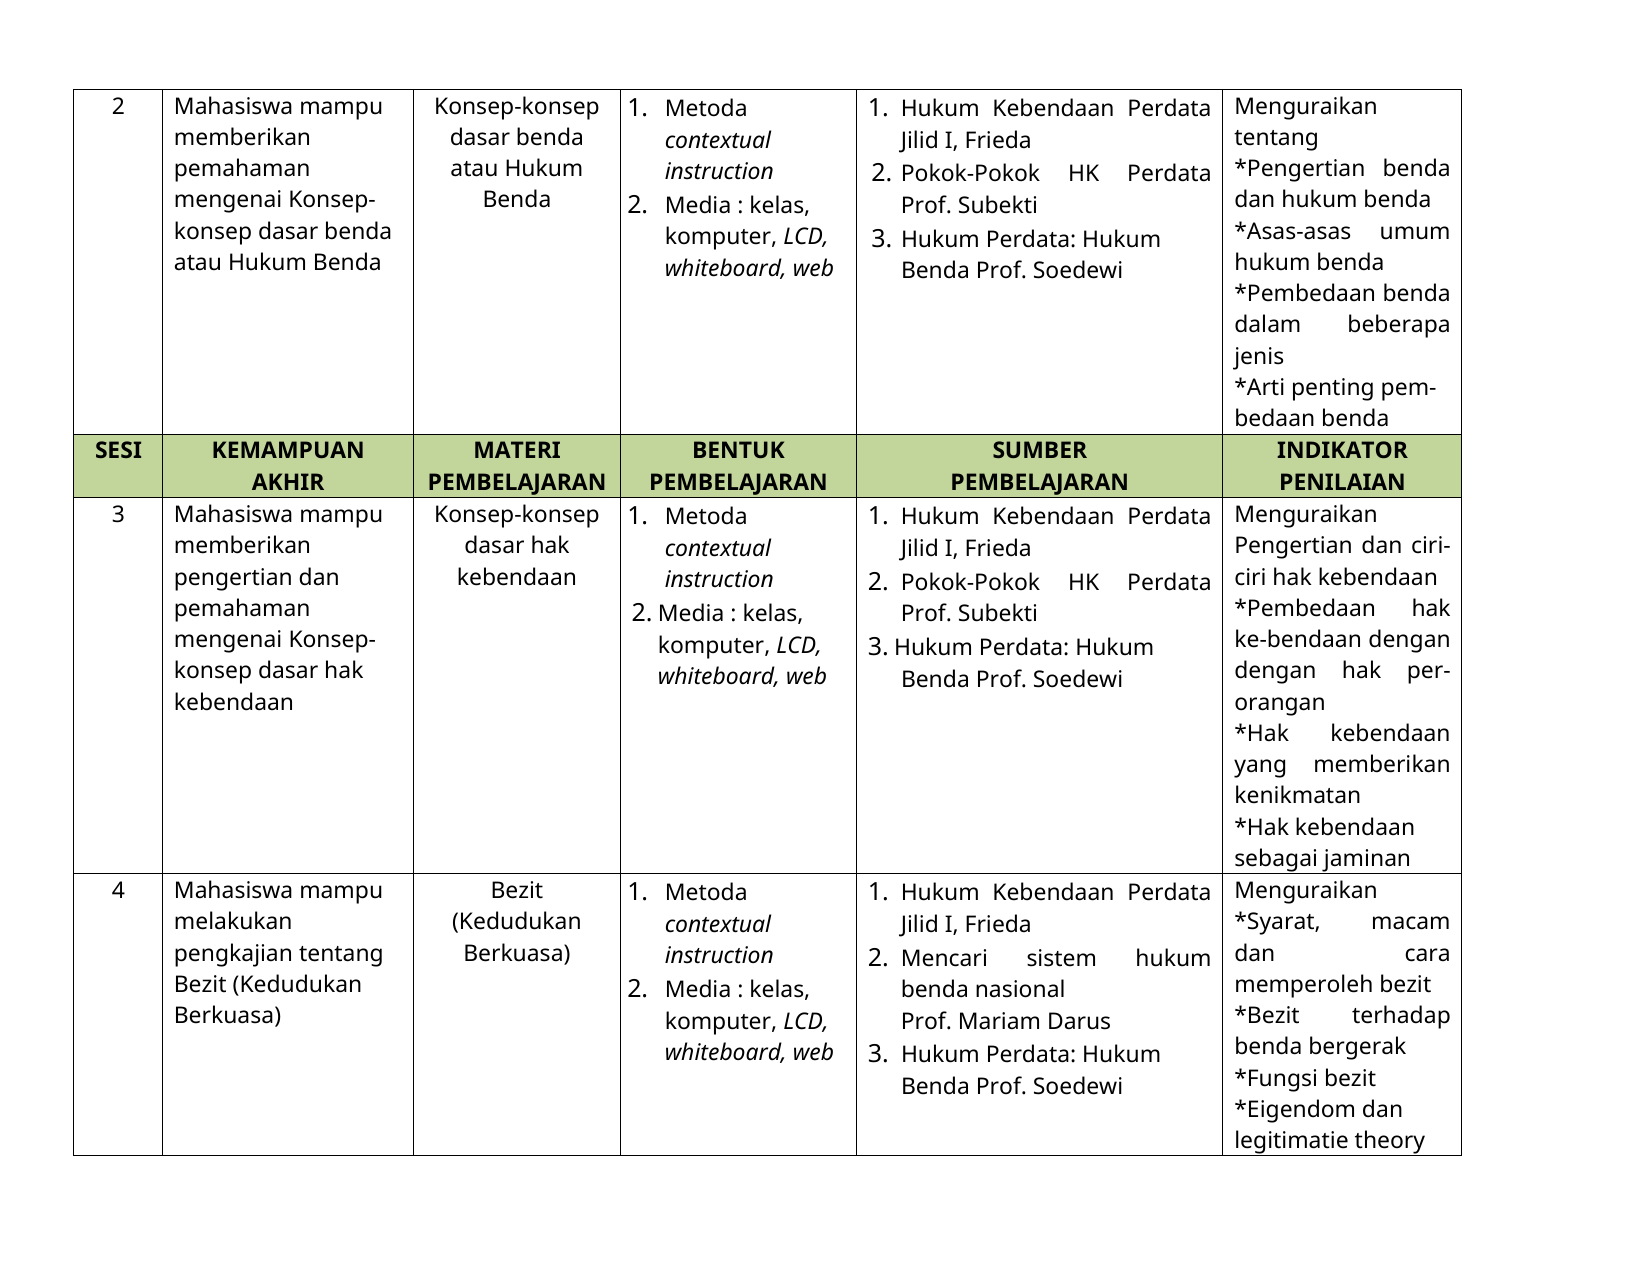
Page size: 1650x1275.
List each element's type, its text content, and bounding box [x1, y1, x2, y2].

table_cell Hukum Kebendaan Perdata Jilid I, Frieda Mencari sistem hukum benda nasional Prof. Mariam Darus Hukum Perdata: Hukum Benda Prof. Soedewi [857, 874, 1222, 1155]
table_cell Hukum Kebendaan Perdata Jilid I, Frieda Pokok-Pokok HK Perdata Prof. Subekti Hukum Perdata: Hukum Benda Prof. Soedewi [857, 90, 1222, 433]
table_cell KEMAMPUAN AKHIR [163, 435, 413, 497]
table_cell Mahasiswa mampu memberikan pemahaman mengenai Konsep-konsep dasar benda atau Hukum Benda [163, 90, 413, 433]
table_cell SUMBER PEMBELAJARAN [857, 435, 1222, 497]
table_cell Menguraikan Pengertian dan ciri-ciri hak kebendaan *Pembedaan hak ke-bendaan dengan dengan hak per-orangan *Hak kebendaan yang memberikan kenikmatan *Hak kebendaan sebagai jaminan [1223, 498, 1461, 873]
table_cell Menguraikan *Syarat, macam dan cara memperoleh bezit *Bezit terhadap benda bergerak *Fungsi bezit *Eigendom dan legitimatie theory [1223, 874, 1461, 1155]
table_cell INDIKATOR PENILAIAN [1223, 435, 1461, 497]
table_cell Bezit (Kedudukan Berkuasa) [414, 874, 620, 1155]
table_cell Konsep-konsep dasar benda atau Hukum Benda [414, 90, 620, 433]
table_cell SESI [74, 435, 162, 497]
table_cell 4 [74, 874, 162, 1155]
table_cell Mahasiswa mampu memberikan pengertian dan pemahaman mengenai Konsep-konsep dasar hak kebendaan [163, 498, 413, 873]
table_cell Metoda contextual instruction Media : kelas, komputer, LCD, whiteboard, web [621, 498, 856, 873]
table_cell Menguraikan tentang *Pengertian benda dan hukum benda *Asas-asas umum hukum benda *Pembedaan benda dalam beberapa jenis *Arti penting pem-bedaan benda [1223, 90, 1461, 433]
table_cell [621, 874, 856, 1155]
table_cell BENTUK PEMBELAJARAN [621, 435, 856, 497]
table_cell 3 [74, 498, 162, 873]
table_cell MATERI PEMBELAJARAN [414, 435, 620, 497]
table_cell Hukum Kebendaan Perdata Jilid I, Frieda Pokok-Pokok HK Perdata Prof. Subekti Hukum Perdata: Hukum Benda Prof. Soedewi [857, 498, 1222, 873]
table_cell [621, 90, 856, 433]
table_cell 2 [74, 90, 162, 433]
table_cell Mahasiswa mampu melakukan pengkajian tentang Bezit (Kedudukan Berkuasa) [163, 874, 413, 1155]
table_cell Konsep-konsep dasar hak kebendaan [414, 498, 620, 873]
